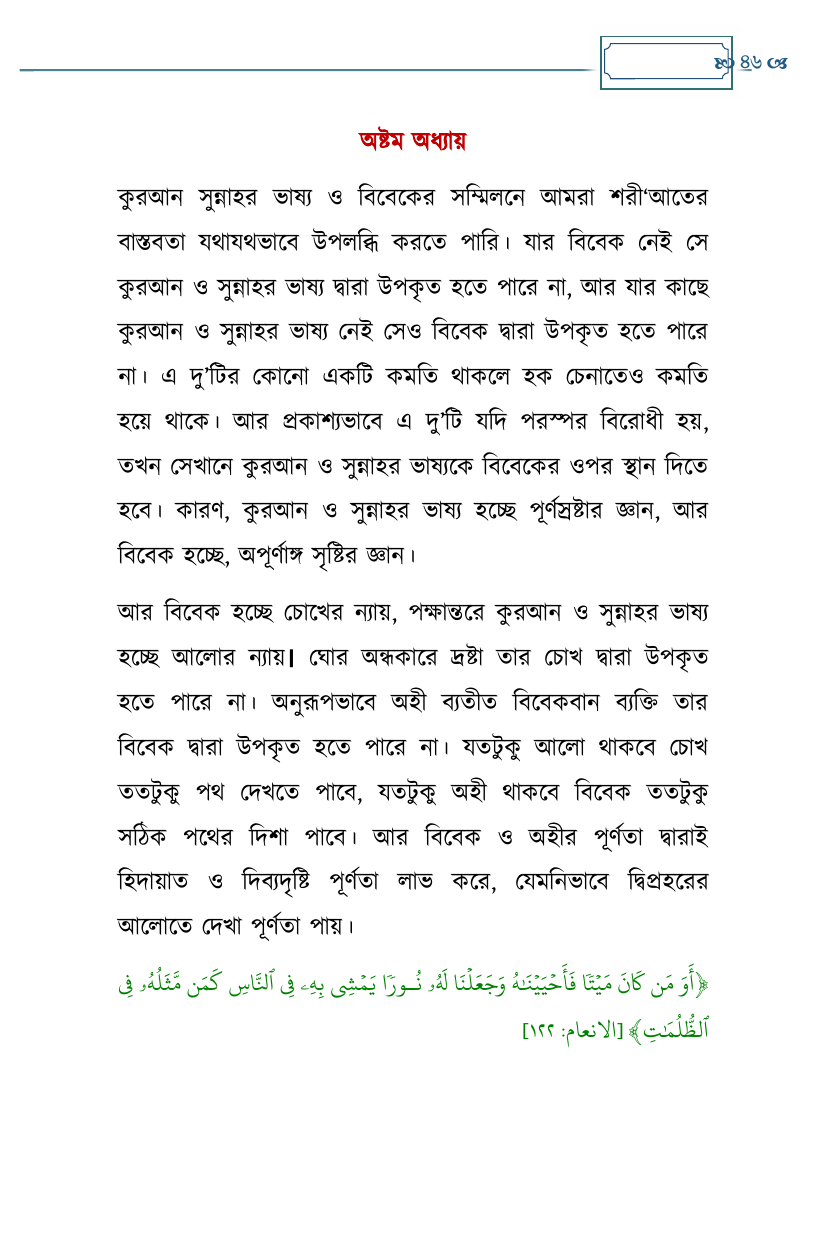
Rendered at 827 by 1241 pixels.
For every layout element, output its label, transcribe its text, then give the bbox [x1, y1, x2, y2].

text ﴿أَوَ مَن كَانَ مَيۡتٗا فَأَحۡيَيۡنَٰهُ وَجَعَلۡنَا لَهُۥ نُورٗا يَمۡشِي بِهِۦ فِي ٱلنَّاسِ كَمَن مَّثَلُهُۥ فِي ٱلظُّلُمَٰتِ﴾ [الانعام: ١٢٢] [118, 961, 709, 1052]
text আর বিবেক হচ্ছে চোখের ন্যায়, পক্ষান্তরে কুরআন ও সুন্নাহর ভাষ্য হচ্ছে আলোর ন্যায়। ঘোর অন্ধকারে দ্রষ্টা তার চোখ দ্বারা উপকৃত হতে পারে না। অনুরূপভাবে অহী ব্যতীত বিবেকবান ব্যক্তি তার বিবেক দ্বারা উপকৃত হতে পারে না। যতটুকু আলো থাকবে চোখ ততটুকু পথ দেখতে পাবে, যতটুকু অহী থাকবে বিবেক ততটুকু সঠিক পথের দিশা পাবে। আর বিবেক ও অহীর পূর্ণতা দ্বারাই হিদায়াত ও দিব্যদৃষ্টি পূর্ণতা লাভ করে, যেমনিভাবে দ্বিপ্রহরের আলোতে দেখা পূর্ণতা পায়। [118, 590, 709, 945]
text অষ্টম অধ্যায় [118, 118, 709, 159]
text কুরআন সুন্নাহর ভাষ্য ও বিবেকের সম্মিলনে আমরা শরী‘আতের বাস্তবতা যথাযথভাবে উপলব্ধি করতে পারি। যার বিবেক নেই সে কুরআন ও সুন্নাহর ভাষ্য দ্বারা উপকৃত হতে পারে না, আর যার কাছে কুরআন ও সুন্নাহর ভাষ্য নেই সেও বিবেক দ্বারা উপকৃত হতে পারে না। এ দু’টির কোনো একটি কমতি থাকলে হক চেনাতেও কমতি হয়ে থাকে। আর প্রকাশ্যভাবে এ দু’টি যদি পরস্পর বিরোধী হয়, তখন সেখানে কুরআন ও সুন্নাহর ভাষ্যকে বিবেকের ওপর স্থান দিতে হবে। কারণ, কুরআন ও সুন্নাহর ভাষ্য হচ্ছে পূর্ণস্রষ্টার জ্ঞান, আর বিবেক হচ্ছে, অপূর্ণাঙ্গ সৃষ্টির জ্ঞান। [118, 175, 709, 574]
